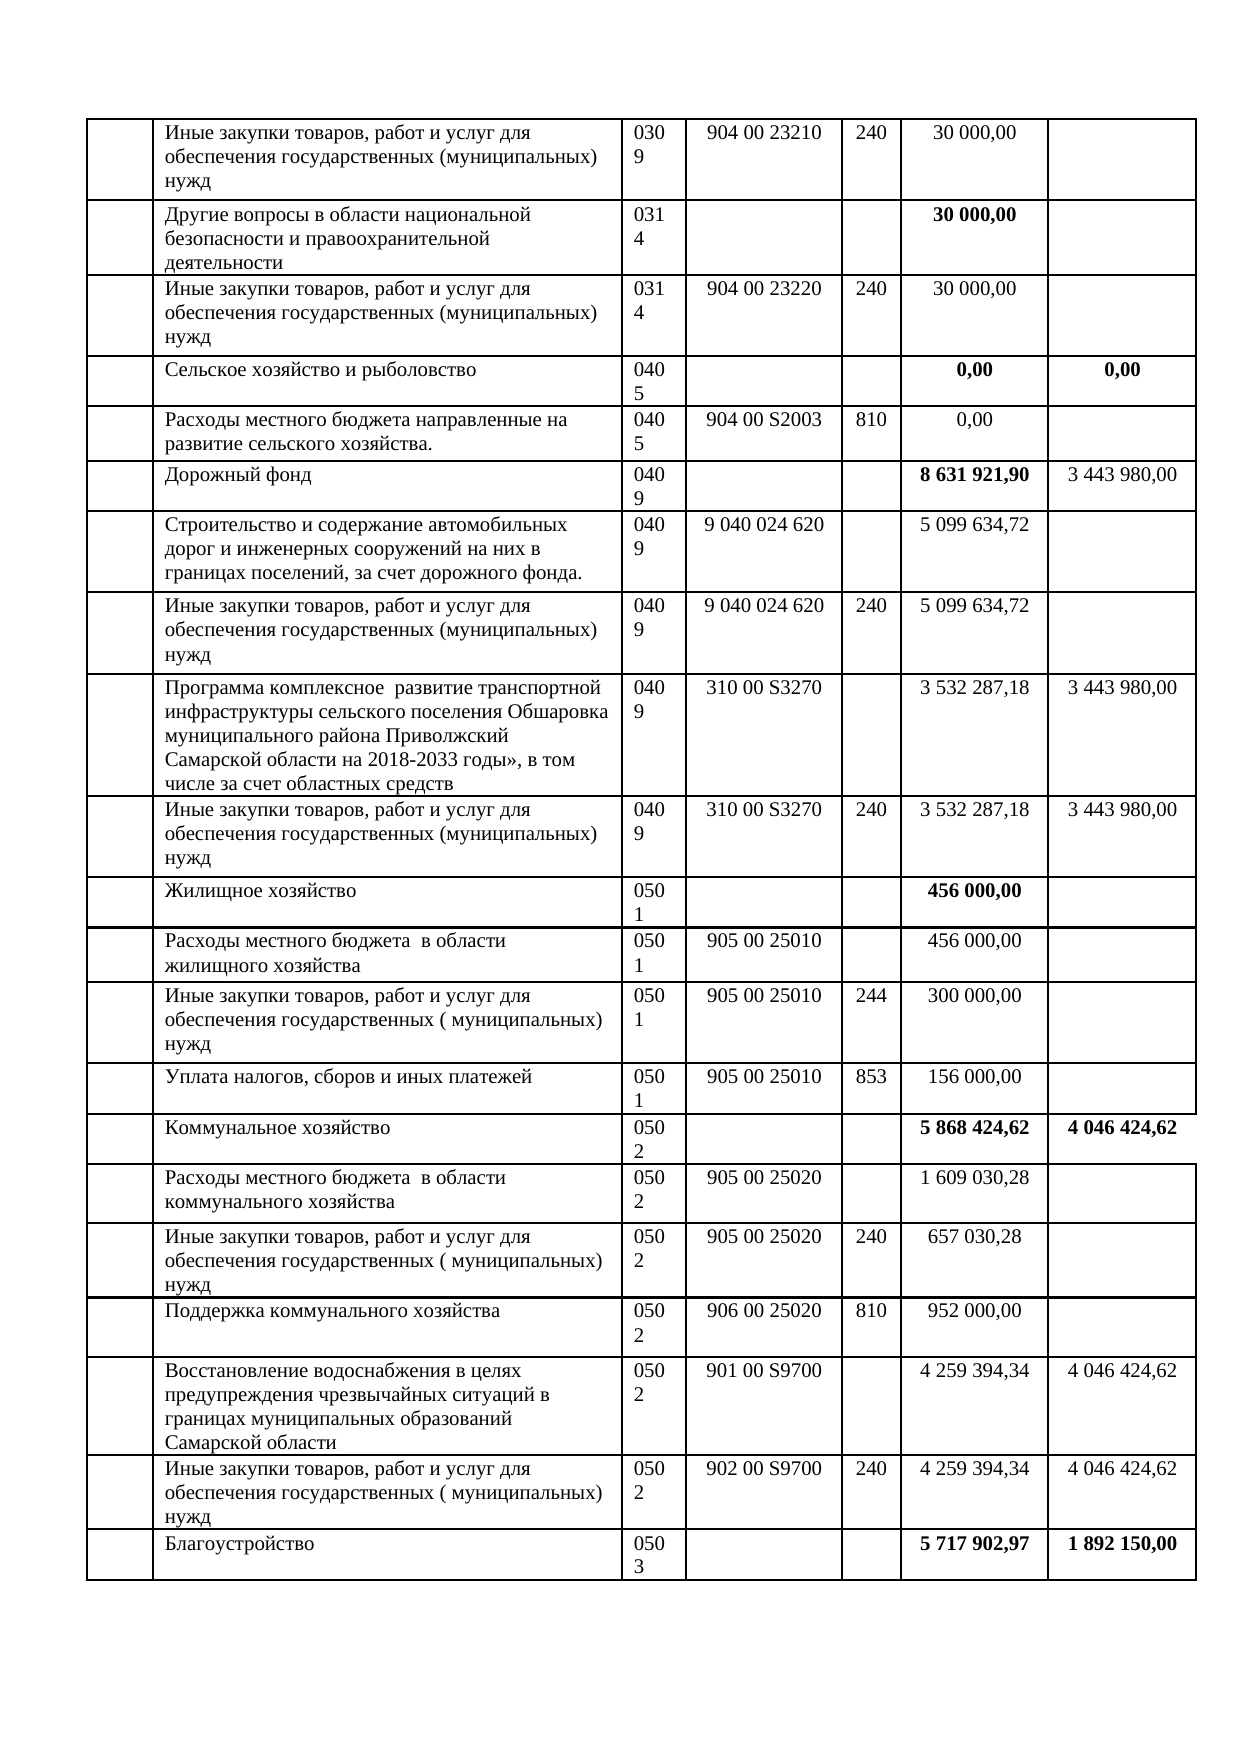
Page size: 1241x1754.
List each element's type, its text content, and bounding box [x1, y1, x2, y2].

table_cell 30 000,00 [902, 276, 1047, 355]
table_cell [687, 357, 841, 405]
table_cell Благоустройство [154, 1530, 621, 1578]
table_cell [1049, 512, 1195, 591]
table_cell [88, 357, 152, 405]
table_cell 240 [843, 797, 900, 876]
table_cell 853 [843, 1064, 900, 1112]
table_cell 4 259 394,34 [902, 1358, 1047, 1454]
table_cell 9 040 024 620 [687, 512, 841, 591]
table_cell [1049, 593, 1195, 672]
table_cell [88, 276, 152, 355]
table_cell 4 046 424,62 [1049, 1115, 1196, 1163]
table_cell 0409 [623, 593, 685, 672]
table_cell 0501 [623, 929, 685, 981]
table_cell 0502 [623, 1115, 685, 1163]
table_cell Строительство и содержание автомобильных дорог и инженерных сооружений на них в границах поселений, за счет дорожного фонда. [154, 512, 621, 591]
table_cell [843, 1358, 900, 1454]
table_cell 0,00 [902, 357, 1047, 405]
table_cell Иные закупки товаров, работ и услуг для обеспечения государственных (муниципальных) нужд [154, 120, 621, 199]
table_cell [843, 878, 900, 926]
table_cell 905 00 25010 [687, 929, 841, 981]
table_cell [1049, 1224, 1195, 1296]
table_cell 310 00 S3270 [687, 797, 841, 876]
table_cell Иные закупки товаров, работ и услуг для обеспечения государственных ( муниципальных) нужд [154, 1456, 621, 1528]
table_cell [843, 675, 900, 795]
table_cell Сельское хозяйство и рыболовство [154, 357, 621, 405]
table_cell Другие вопросы в области национальной безопасности и правоохранительной деятельности [154, 201, 621, 274]
table_cell 5 868 424,62 [902, 1115, 1047, 1163]
table_cell 906 00 25020 [687, 1299, 841, 1356]
table_cell 0405 [623, 407, 685, 460]
table_cell 1 892 150,00 [1049, 1530, 1195, 1578]
table_cell [843, 512, 900, 591]
table_cell Жилищное хозяйство [154, 878, 621, 926]
table_cell [88, 120, 152, 199]
table_cell 905 00 25010 [687, 983, 841, 1062]
table_cell Иные закупки товаров, работ и услуг для обеспечения государственных (муниципальных) нужд [154, 276, 621, 355]
table_cell 0502 [623, 1456, 685, 1528]
table_cell [843, 929, 900, 981]
table_cell 5 099 634,72 [902, 512, 1047, 591]
table_cell 952 000,00 [902, 1299, 1047, 1356]
table_cell [843, 357, 900, 405]
table_cell [88, 201, 152, 274]
table_cell [88, 462, 152, 510]
table_cell [1049, 878, 1195, 926]
table_cell [687, 878, 841, 926]
table_cell [687, 1115, 841, 1163]
table_cell Расходы местного бюджета в области коммунального хозяйства [154, 1165, 621, 1222]
table_cell 240 [843, 276, 900, 355]
table_cell [88, 593, 152, 672]
table_cell [88, 1115, 152, 1163]
table_cell 456 000,00 [902, 929, 1047, 981]
table_cell [88, 675, 152, 795]
table_cell 0502 [623, 1299, 685, 1356]
table_cell 4 046 424,62 [1049, 1456, 1195, 1528]
table_cell Иные закупки товаров, работ и услуг для обеспечения государственных (муниципальных) нужд [154, 797, 621, 876]
table_cell 901 00 S9700 [687, 1358, 841, 1454]
table_cell Расходы местного бюджета в области жилищного хозяйства [154, 929, 621, 981]
table_cell [88, 929, 152, 981]
table_cell [88, 1358, 152, 1454]
table_cell 240 [843, 593, 900, 672]
table_cell Иные закупки товаров, работ и услуг для обеспечения государственных ( муниципальных) нужд [154, 983, 621, 1062]
table_cell 0,00 [1049, 357, 1195, 405]
table_cell 904 00 23210 [687, 120, 841, 199]
table_cell 30 000,00 [902, 120, 1047, 199]
table_cell 810 [843, 407, 900, 460]
table_cell 0501 [623, 983, 685, 1062]
table_cell 300 000,00 [902, 983, 1047, 1062]
table_cell 905 00 25020 [687, 1224, 841, 1296]
table_cell Иные закупки товаров, работ и услуг для обеспечения государственных ( муниципальных) нужд [154, 1224, 621, 1296]
table_cell 3 532 287,18 [902, 797, 1047, 876]
table_cell 0501 [623, 878, 685, 926]
table_cell 0501 [623, 1064, 685, 1112]
table_cell 5 717 902,97 [902, 1530, 1047, 1578]
table_cell 240 [843, 1456, 900, 1528]
table_cell [88, 1530, 152, 1578]
table_cell [843, 1165, 900, 1222]
table_cell 657 030,28 [902, 1224, 1047, 1296]
table_cell [1049, 407, 1195, 460]
table_cell [88, 878, 152, 926]
table_cell 4 259 394,34 [902, 1456, 1047, 1528]
table_cell [88, 1064, 152, 1112]
table_cell 0409 [623, 675, 685, 795]
table_cell Поддержка коммунального хозяйства [154, 1299, 621, 1356]
table_cell [1049, 276, 1195, 355]
table_cell 0409 [623, 512, 685, 591]
table_cell 3 532 287,18 [902, 675, 1047, 795]
table_cell 3 443 980,00 [1049, 462, 1195, 510]
table_cell 0502 [623, 1224, 685, 1296]
table_cell 0502 [623, 1165, 685, 1222]
table_cell 5 099 634,72 [902, 593, 1047, 672]
table_cell [88, 983, 152, 1062]
table_cell [1049, 120, 1195, 199]
table_cell 810 [843, 1299, 900, 1356]
table_cell [687, 201, 841, 274]
table_cell 456 000,00 [902, 878, 1047, 926]
table_cell [1049, 1064, 1195, 1112]
table_cell [687, 1530, 841, 1578]
table_cell Иные закупки товаров, работ и услуг для обеспечения государственных (муниципальных) нужд [154, 593, 621, 672]
table_cell 3 443 980,00 [1049, 675, 1195, 795]
table_cell [88, 512, 152, 591]
table_cell [843, 1115, 900, 1163]
table_cell [88, 407, 152, 460]
table_cell Уплата налогов, сборов и иных платежей [154, 1064, 621, 1112]
table_cell Дорожный фонд [154, 462, 621, 510]
table_cell 0314 [623, 201, 685, 274]
table_cell 0309 [623, 120, 685, 199]
table_cell [88, 1224, 152, 1296]
table_cell 0502 [623, 1358, 685, 1454]
table_cell [843, 201, 900, 274]
table_cell Программа комплексное развитие транспортной инфраструктуры сельского поселения Обшаровка муниципального района Приволжский Самарской области на 2018-2033 годы», в том числе за счет областных средств [154, 675, 621, 795]
table_cell 240 [843, 120, 900, 199]
table_cell 905 00 25010 [687, 1064, 841, 1112]
table_cell [1049, 1299, 1195, 1356]
table_cell 3 443 980,00 [1049, 797, 1195, 876]
table_cell 902 00 S9700 [687, 1456, 841, 1528]
table_cell 8 631 921,90 [902, 462, 1047, 510]
table_cell 9 040 024 620 [687, 593, 841, 672]
table_cell 310 00 S3270 [687, 675, 841, 795]
table_cell [88, 797, 152, 876]
table_cell [687, 462, 841, 510]
table_cell Расходы местного бюджета направленные на развитие сельского хозяйства. [154, 407, 621, 460]
table_cell 156 000,00 [902, 1064, 1047, 1112]
table_cell 904 00 23220 [687, 276, 841, 355]
table_cell 4 046 424,62 [1049, 1358, 1195, 1454]
table_cell [88, 1165, 152, 1222]
table_cell [88, 1456, 152, 1528]
table_cell [88, 1299, 152, 1356]
table_cell [1049, 201, 1195, 274]
table_cell 0314 [623, 276, 685, 355]
table_cell [1049, 983, 1195, 1062]
table_cell 1 609 030,28 [902, 1165, 1047, 1222]
table_cell 905 00 25020 [687, 1165, 841, 1222]
table_cell [843, 1530, 900, 1578]
table_cell 0,00 [902, 407, 1047, 460]
table_cell 904 00 S2003 [687, 407, 841, 460]
table_cell 240 [843, 1224, 900, 1296]
table_cell [843, 462, 900, 510]
table_cell 244 [843, 983, 900, 1062]
table_cell 30 000,00 [902, 201, 1047, 274]
table_cell 0503 [623, 1530, 685, 1578]
table_cell 0405 [623, 357, 685, 405]
table_cell Восстановление водоснабжения в целях предупреждения чрезвычайных ситуаций в границах муниципальных образований Самарской области [154, 1358, 621, 1454]
table_cell Коммунальное хозяйство [154, 1115, 621, 1163]
table_cell 0409 [623, 797, 685, 876]
table_cell 0409 [623, 462, 685, 510]
table_cell [1049, 1165, 1195, 1222]
table_cell [1049, 929, 1195, 981]
